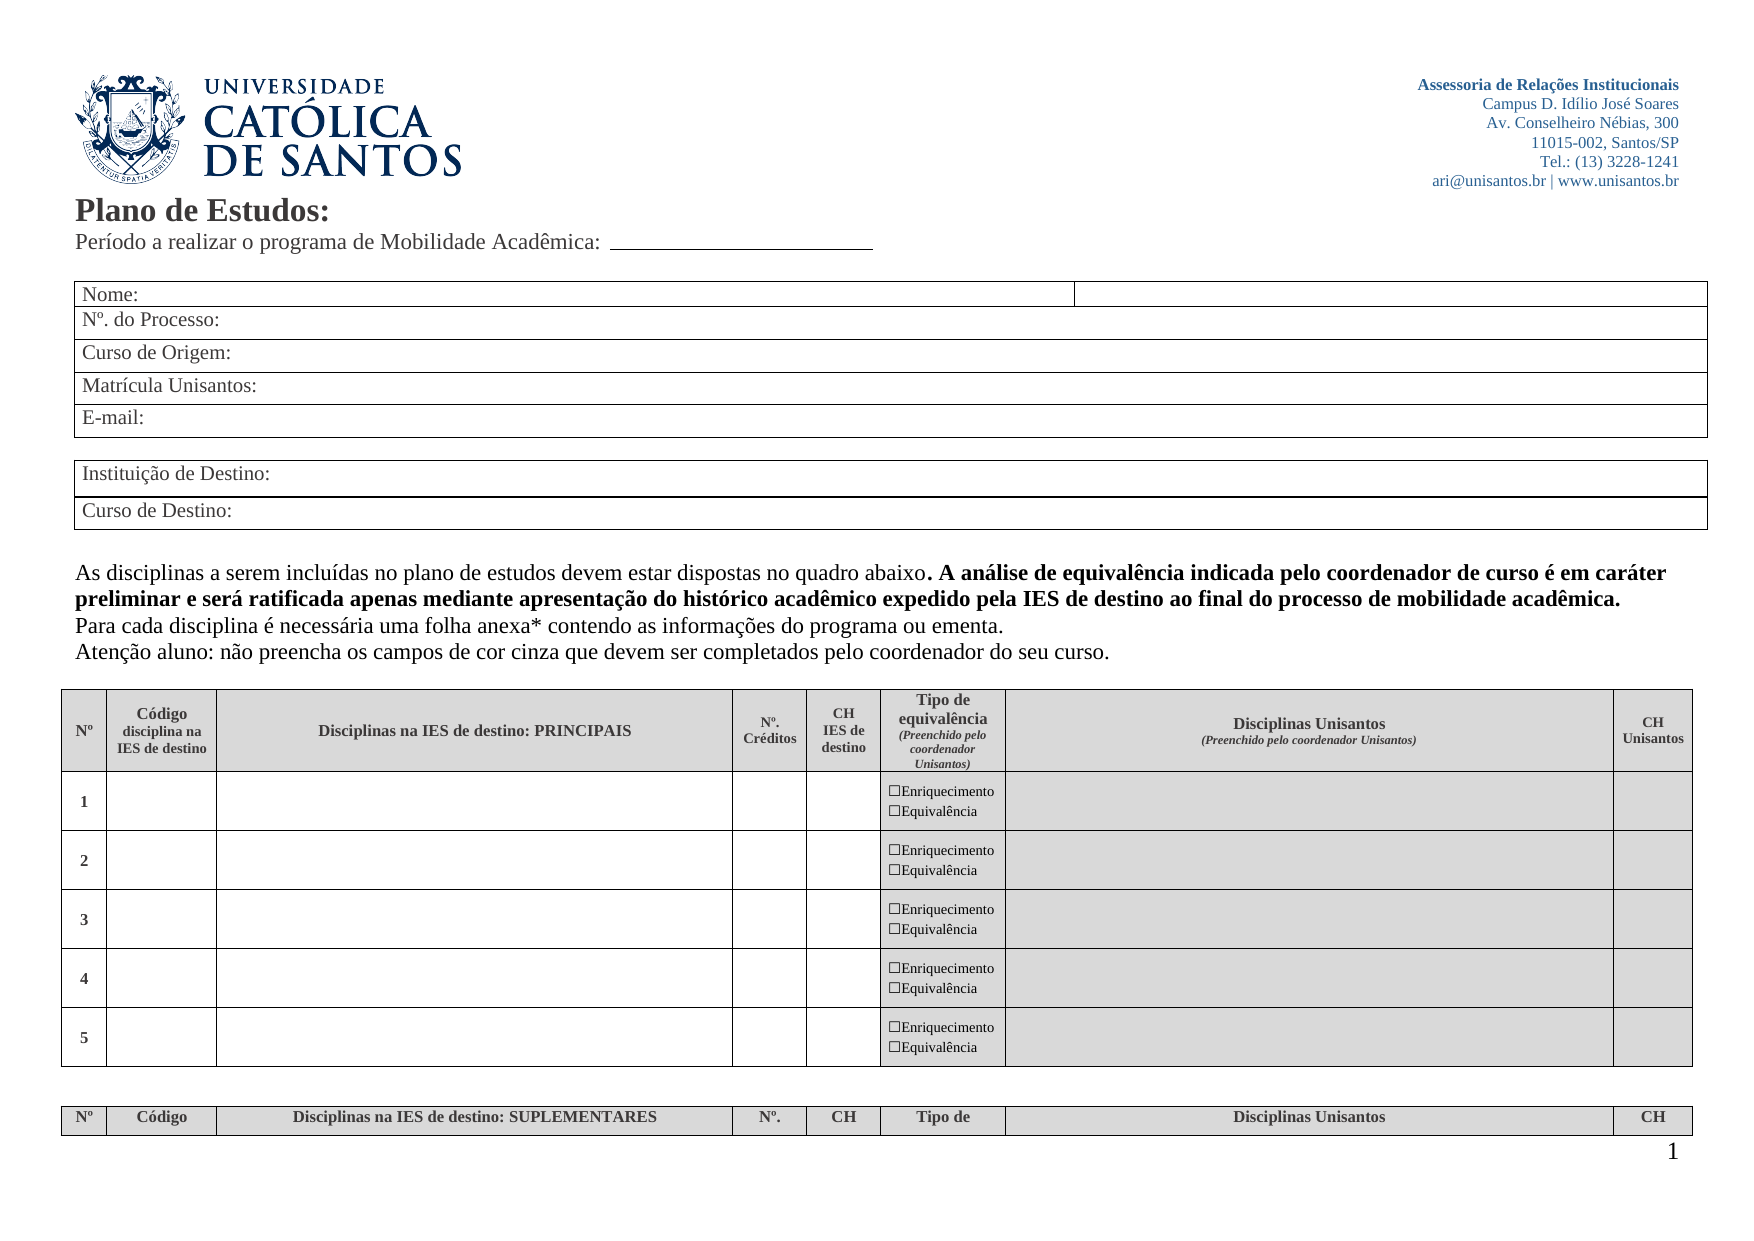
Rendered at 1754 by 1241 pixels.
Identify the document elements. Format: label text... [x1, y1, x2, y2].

table_cell 1 [62, 772, 106, 830]
table_cell [807, 1008, 880, 1066]
table_cell [807, 949, 880, 1007]
table_cell Curso de Origem: [75, 340, 1707, 372]
table_cell [107, 1008, 216, 1066]
picture [75, 75, 461, 184]
table_header Disciplinas na IES de destino: SUPLEMENTARES [217, 1107, 732, 1135]
table_cell [217, 890, 732, 948]
table_header CH IES de destino [807, 690, 880, 771]
table_cell [107, 772, 216, 830]
text Período a realizar o programa de Mobilidade Acadêmica: [75, 228, 1679, 255]
table_header Código disciplina na IES de destino [107, 690, 216, 771]
table_header CH Unisantos [1614, 1107, 1692, 1135]
table_cell [107, 949, 216, 1007]
table_header Tipo de equivalência (Preenchido pelo coordenador Unisantos) [881, 690, 1005, 771]
table_cell [217, 772, 732, 830]
table_cell [1614, 831, 1692, 889]
table_cell [1614, 1008, 1692, 1066]
table_header Nome: [75, 282, 1074, 306]
table_cell Enriquecimento Equivalência [881, 772, 1005, 830]
table_cell 2 [62, 831, 106, 889]
table_cell [1614, 890, 1692, 948]
table_cell [733, 949, 806, 1007]
table_cell [807, 890, 880, 948]
table_cell [733, 831, 806, 889]
table_cell [733, 890, 806, 948]
table_cell [733, 772, 806, 830]
table_cell [1006, 831, 1613, 889]
table_header Instituição de Destino: [75, 461, 1707, 496]
table_header Nº. Créditos [733, 1107, 806, 1135]
text Atenção aluno: não preencha os campos de cor cinza que devem ser completados pelo coordenador do seu curso. [75, 638, 1679, 664]
table_cell [1006, 1008, 1613, 1066]
table_cell [1006, 949, 1613, 1007]
table_cell E-mail: [75, 405, 1707, 437]
table_cell Matrícula Unisantos: [75, 373, 1707, 404]
table_header Nº [62, 690, 106, 771]
table_cell [1614, 772, 1692, 830]
table_cell [1006, 772, 1613, 830]
table_cell Enriquecimento Equivalência [881, 949, 1005, 1007]
table_cell 3 [62, 890, 106, 948]
text Para cada disciplina é necessária uma folha anexa* contendo as informações do programa ou ementa. [75, 612, 1679, 638]
table_header Nº [62, 1107, 106, 1135]
table_cell Curso de Destino: [75, 498, 1707, 529]
table_cell Enriquecimento Equivalência [881, 831, 1005, 889]
table_cell [1614, 949, 1692, 1007]
table_header Disciplinas na IES de destino: PRINCIPAIS [217, 690, 732, 771]
table_header Código disciplina na IES de destino [107, 1107, 216, 1135]
table_cell [807, 772, 880, 830]
table_cell [107, 831, 216, 889]
table_cell Enriquecimento Equivalência [881, 890, 1005, 948]
table_cell Enriquecimento Equivalência [881, 1008, 1005, 1066]
table_cell [107, 890, 216, 948]
table_header [1075, 282, 1707, 306]
table_cell 5 [62, 1008, 106, 1066]
table_cell [807, 831, 880, 889]
table_header Disciplinas Unisantos (Preenchido pelo coordenador Unisantos) [1006, 1107, 1613, 1135]
text As disciplinas a serem incluídas no plano de estudos devem estar dispostas no quadro abaixo. A análise de equivalência indicada pelo coordenador de curso é em caráter preliminar e será ratificada apenas mediante apresentação do histórico acadêmico expedido pela IES de destino ao final do processo de mobilidade acadêmica. [75, 559, 1679, 612]
table_header Disciplinas Unisantos (Preenchido pelo coordenador Unisantos) [1006, 690, 1613, 771]
table_header CH Unisantos [1614, 690, 1692, 771]
table_cell [1006, 890, 1613, 948]
table_header Nº. Créditos [733, 690, 806, 771]
text Plano de Estudos: [75, 190, 1679, 228]
table_header CH IES de destino [807, 1107, 880, 1135]
table_cell [733, 1008, 806, 1066]
table_cell Nº. do Processo: [75, 307, 1707, 339]
table_cell [217, 949, 732, 1007]
table_cell [217, 1008, 732, 1066]
table_cell 4 [62, 949, 106, 1007]
table_cell [217, 831, 732, 889]
